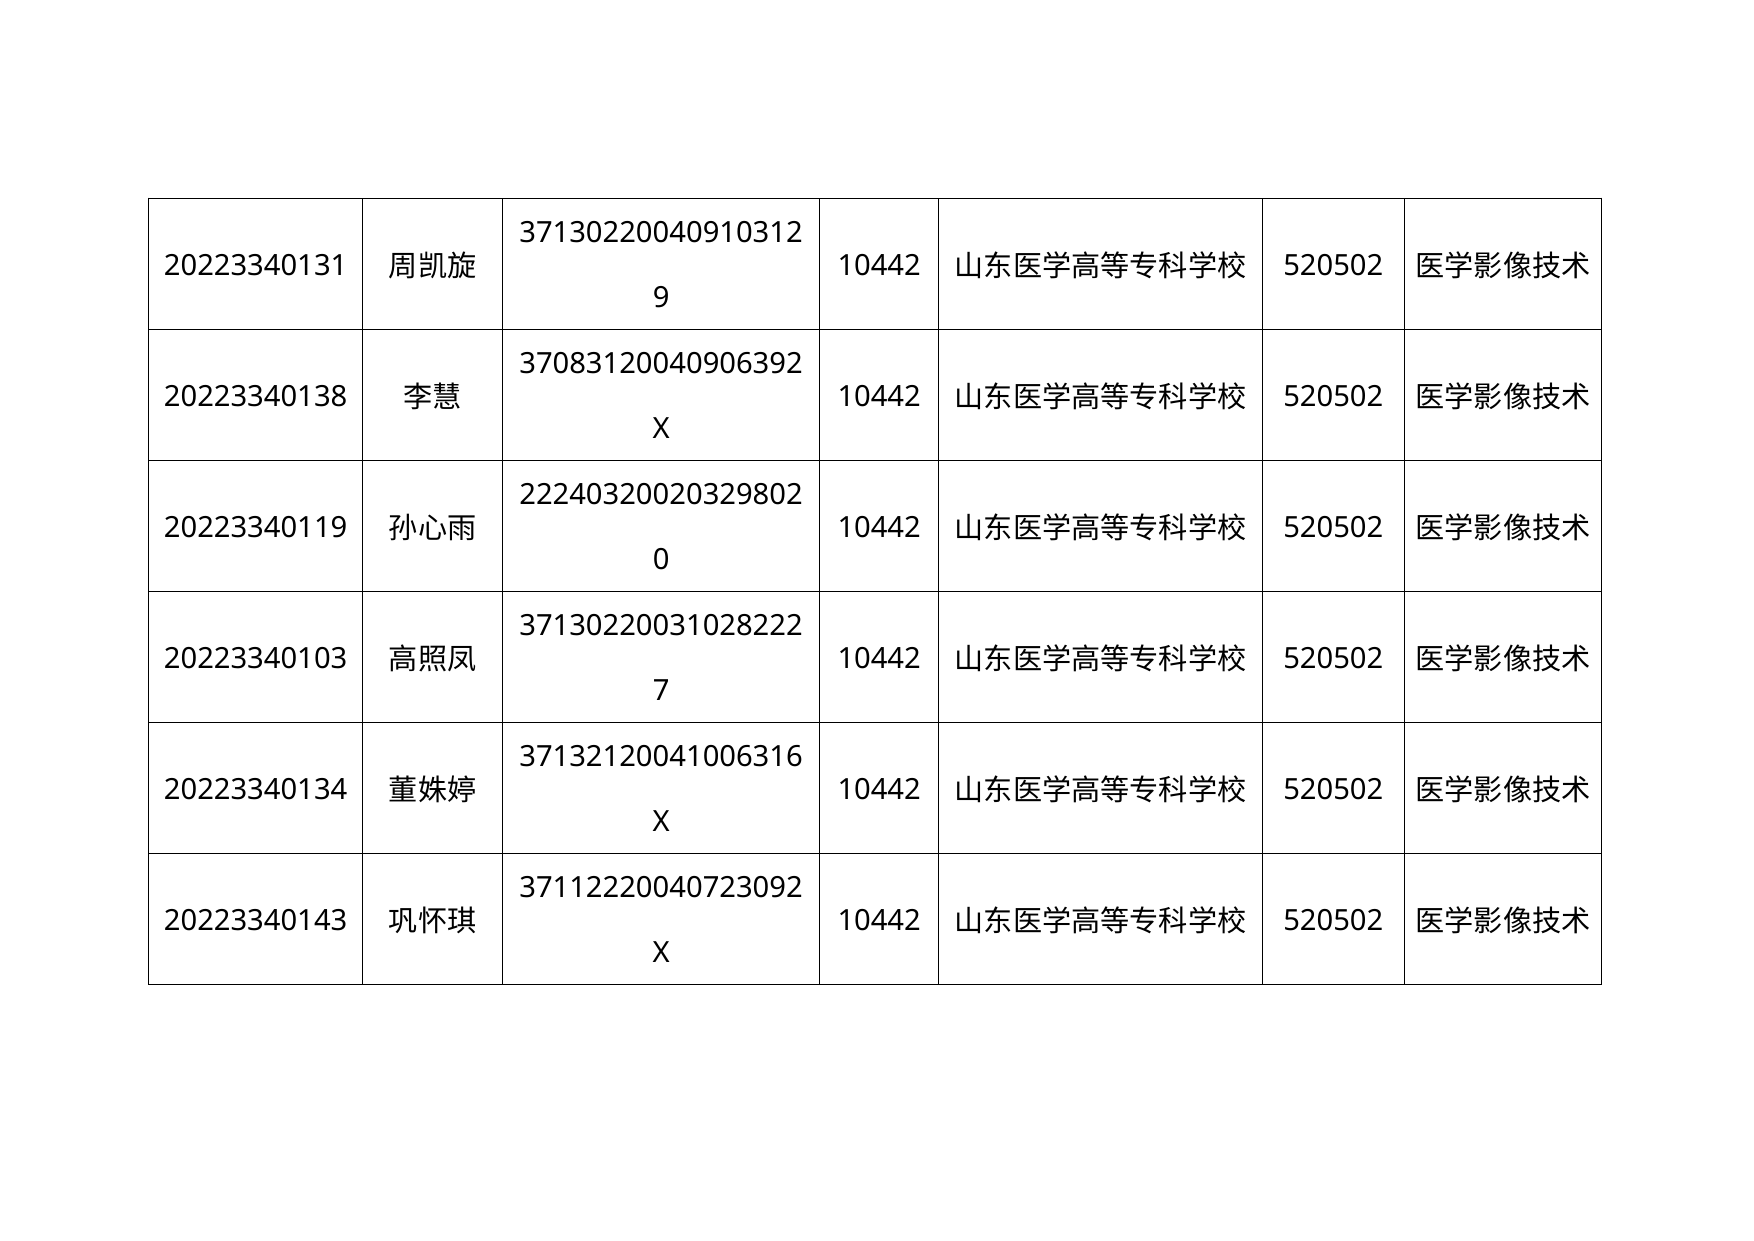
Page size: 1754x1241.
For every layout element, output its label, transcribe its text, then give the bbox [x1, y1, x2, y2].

table_cell 10442 [820, 854, 938, 984]
table_cell 20223340138 [149, 330, 362, 460]
table_cell 371302200310282227 [503, 592, 819, 722]
table_cell 37132120041006316X [503, 723, 819, 853]
table_cell 20223340103 [149, 592, 362, 722]
table_cell 高照凤 [363, 592, 502, 722]
table_cell 山东医学高等专科学校 [939, 199, 1262, 329]
table_cell 20223340131 [149, 199, 362, 329]
table_cell 董姝婷 [363, 723, 502, 853]
table_cell 山东医学高等专科学校 [939, 854, 1262, 984]
table_cell 10442 [820, 592, 938, 722]
table_cell 医学影像技术 [1405, 330, 1601, 460]
table_cell 医学影像技术 [1405, 461, 1601, 591]
table_cell 山东医学高等专科学校 [939, 461, 1262, 591]
table_cell 10442 [820, 723, 938, 853]
table_cell 371302200409103129 [503, 199, 819, 329]
table_cell 222403200203298020 [503, 461, 819, 591]
table_cell 20223340134 [149, 723, 362, 853]
table_cell 山东医学高等专科学校 [939, 723, 1262, 853]
table_cell 医学影像技术 [1405, 854, 1601, 984]
table_cell 20223340119 [149, 461, 362, 591]
table_cell 山东医学高等专科学校 [939, 592, 1262, 722]
table_cell 医学影像技术 [1405, 723, 1601, 853]
table_cell 周凯旋 [363, 199, 502, 329]
table_cell 巩怀琪 [363, 854, 502, 984]
table_cell 520502 [1263, 592, 1404, 722]
table_cell 37112220040723092X [503, 854, 819, 984]
table_cell 孙心雨 [363, 461, 502, 591]
table_cell 10442 [820, 330, 938, 460]
table_cell 520502 [1263, 199, 1404, 329]
table_cell 20223340143 [149, 854, 362, 984]
table_cell 37083120040906392X [503, 330, 819, 460]
table_cell 医学影像技术 [1405, 199, 1601, 329]
table_cell 医学影像技术 [1405, 592, 1601, 722]
table_cell 520502 [1263, 723, 1404, 853]
table_cell 10442 [820, 199, 938, 329]
table_cell 520502 [1263, 461, 1404, 591]
table_cell 10442 [820, 461, 938, 591]
table_cell 520502 [1263, 854, 1404, 984]
table_cell 520502 [1263, 330, 1404, 460]
table_cell 山东医学高等专科学校 [939, 330, 1262, 460]
table_cell 李慧 [363, 330, 502, 460]
